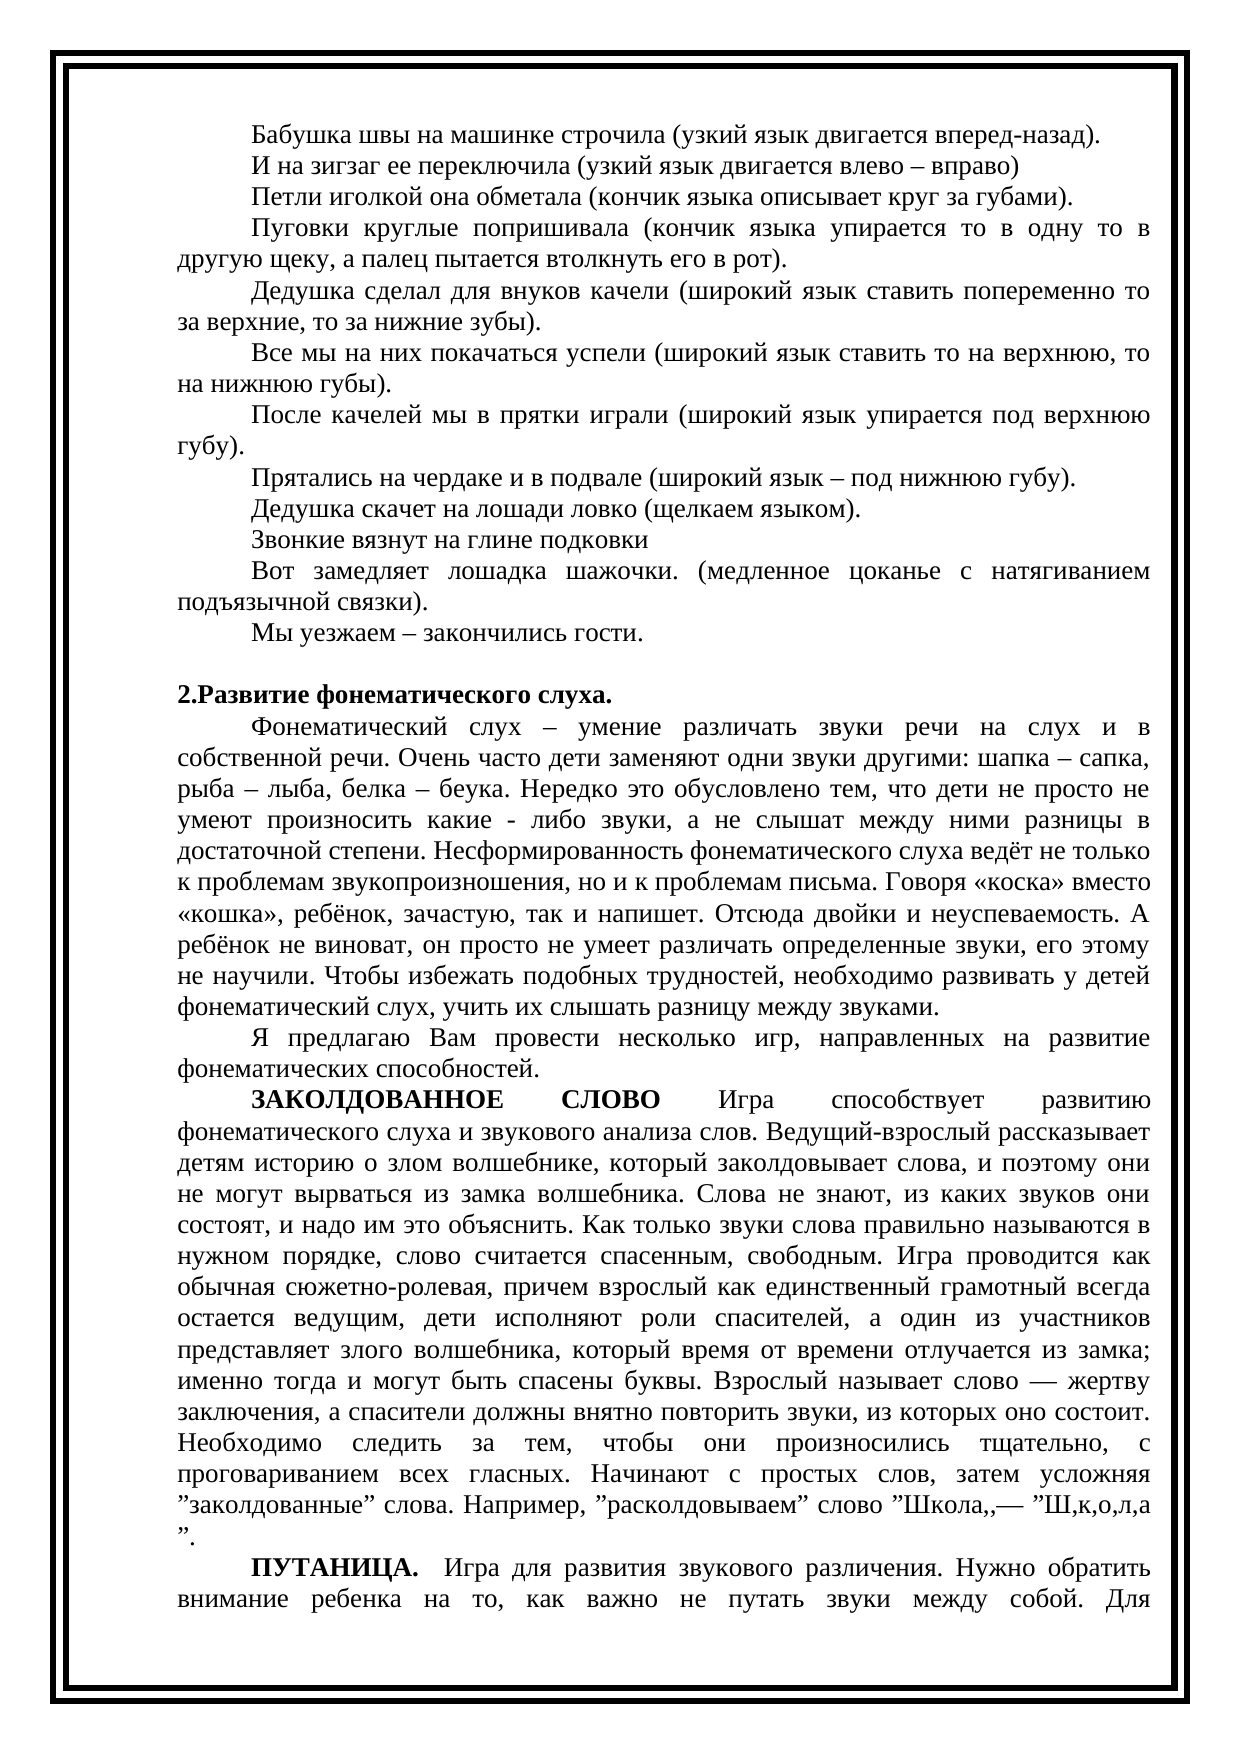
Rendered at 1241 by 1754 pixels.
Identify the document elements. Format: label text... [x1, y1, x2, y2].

text Прятались на чердаке и в подвале (широкий язык – под нижнюю губу). [177, 461, 1152, 492]
text Петли иголкой она обметала (кончик языка описывает круг за губами). [177, 180, 1152, 211]
text Дедушка сделал для внуков качели (широкий язык ставить попеременно то за верхние, то за нижние зубы). [177, 274, 1152, 336]
text Дедушка скачет на лошади ловко (щелкаем языком). [177, 492, 1152, 523]
text После качелей мы в прятки играли (широкий язык упирается под верхнюю губу). [177, 398, 1152, 461]
text Все мы на них покачаться успели (широкий язык ставить то на верхнюю, то на нижнюю губы). [177, 336, 1152, 398]
text И на зигзаг ее переключила (узкий язык двигается влево – вправо) [177, 149, 1152, 180]
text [177, 1551, 1152, 1613]
text Пуговки круглые попришивала (кончик языка упирается то в одну то в другую щеку, а палец пытается втолкнуть его в рот). [177, 211, 1152, 274]
text Мы уезжаем – закончились гости. [177, 616, 1152, 647]
text Я предлагаю Вам провести несколько игр, направленных на развитие фонематических способностей. [177, 1021, 1152, 1083]
text ЗАКОЛДОВАННОЕ СЛОВО Игра способствует развитию фонематического слуха и звукового анализа слов. Ведущий-взрослый рассказывает детям историю о злом волшебнике, который заколдовывает слова, и поэтому они не могут вырваться из замка волшебника. Слова не знают, из каких звуков они состоят, и надо им это объяснить. Как только звуки слова правильно называются в нужном порядке, слово считается спасенным, свободным. Игра проводится как обычная сюжетно-ролевая, причем взрослый как единственный грамотный всегда остается ведущим, дети исполняют роли спасителей, а один из участников представляет злого волшебника, который время от времени отлучается из замка; именно тогда и могут быть спасены буквы. Взрослый называет слово — жертву заключения, а спасители должны внятно повторить звуки, из которых оно состоит. Необходимо следить за тем, чтобы они произносились тщательно, с проговариванием всех гласных. Начинают с простых слов, затем усложняя ”заколдованные” слова. Например, ”расколдовываем” слово ”Школа,,— ”Ш,к,о,л,а ”. [177, 1083, 1152, 1551]
text 2.Развитие фонематического слуха. [177, 679, 1152, 710]
text Звонкие вязнут на глине подковки [177, 523, 1152, 554]
text Бабушка швы на машинке строчила (узкий язык двигается вперед-назад). [177, 118, 1152, 149]
text Вот замедляет лошадка шажочки. (медленное цоканье с натягиванием подъязычной связки). [177, 554, 1152, 616]
text Фонематический слух – умение различать звуки речи на слух и в собственной речи. Очень часто дети заменяют одни звуки другими: шапка – сапка, рыба – лыба, белка – беука. Нередко это обусловлено тем, что дети не просто не умеют произносить какие - либо звуки, а не слышат между ними разницы в достаточной степени. Несформированность фонематического слуха ведёт не только к проблемам звукопроизношения, но и к проблемам письма. Говоря «коска» вместо «кошка», ребёнок, зачастую, так и напишет. Отсюда двойки и неуспеваемость. А ребёнок не виноват, он просто не умеет различать определенные звуки, его этому не научили. Чтобы избежать подобных трудностей, необходимо развивать у детей фонематический слух, учить их слышать разницу между звуками. [177, 710, 1152, 1021]
